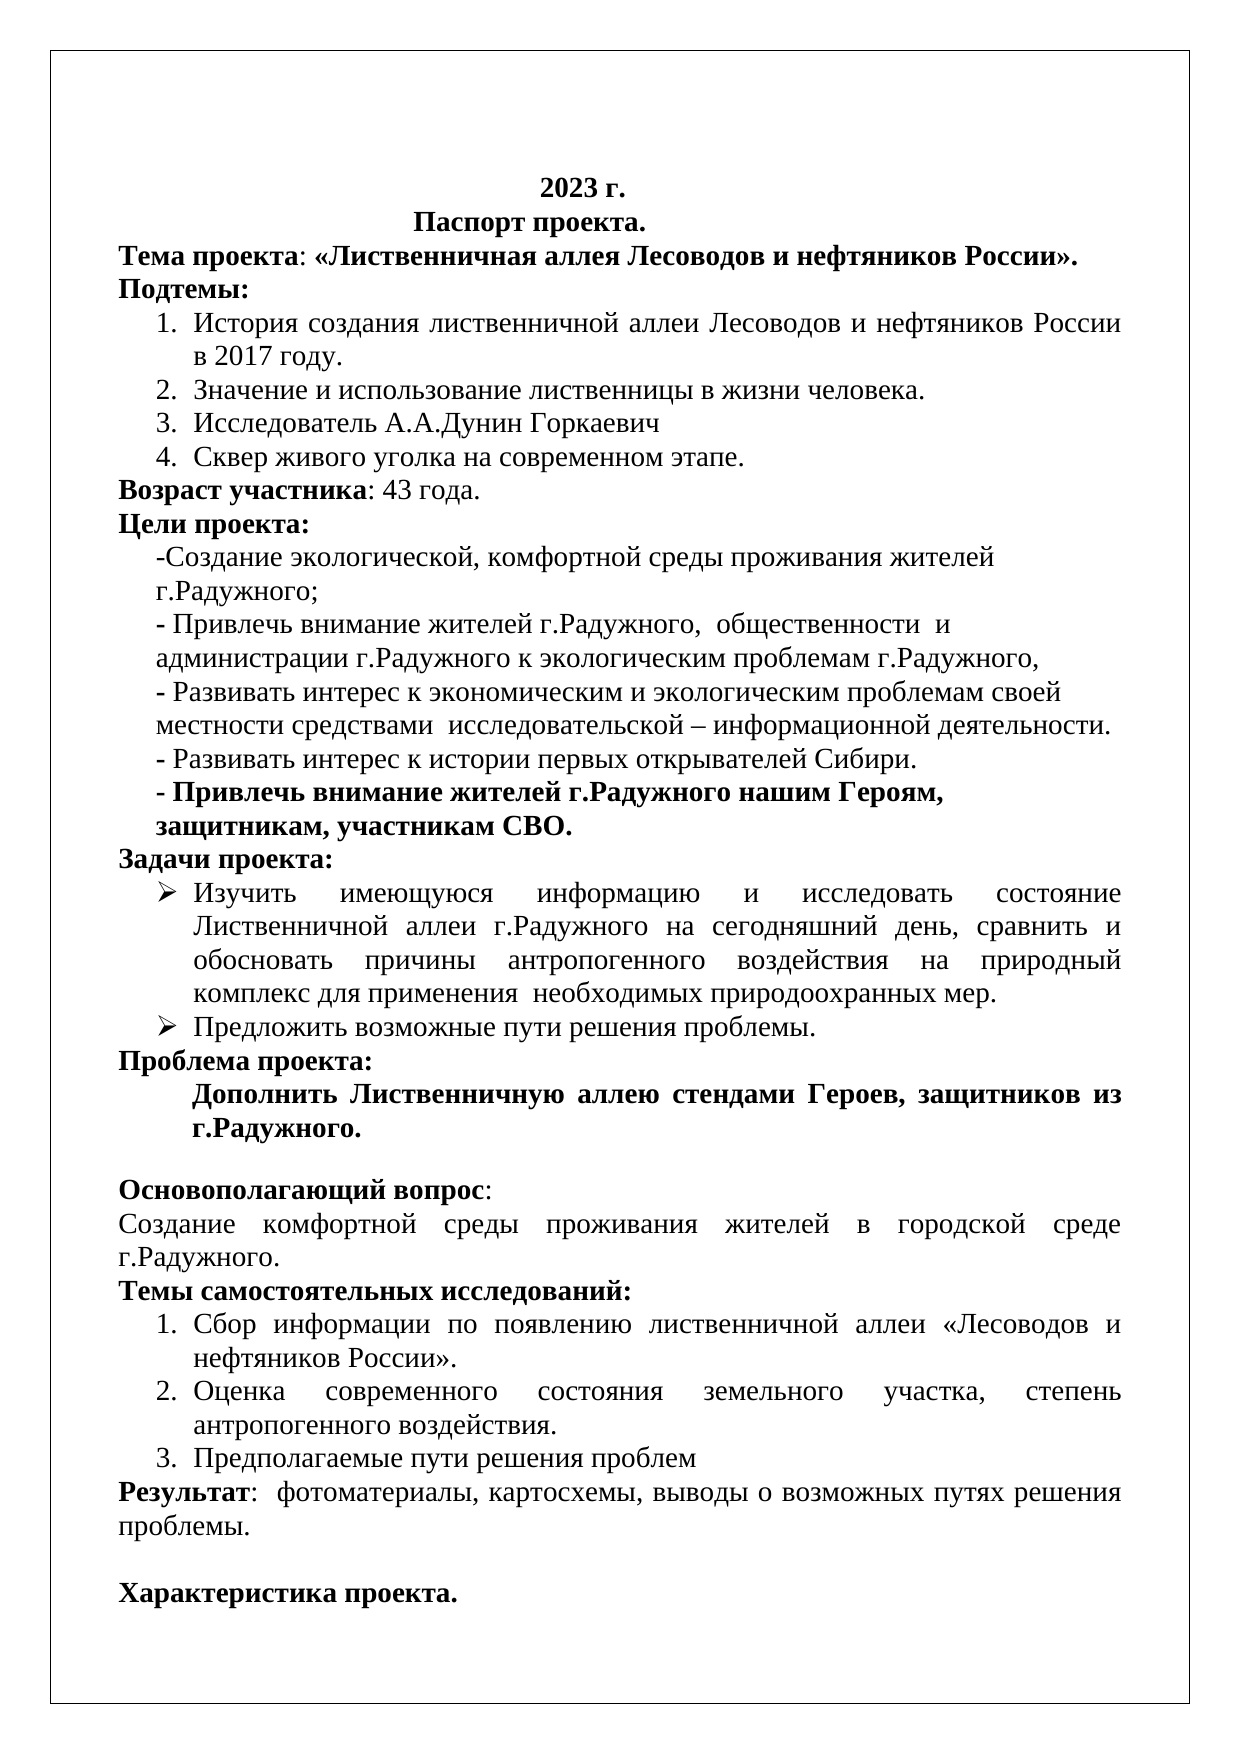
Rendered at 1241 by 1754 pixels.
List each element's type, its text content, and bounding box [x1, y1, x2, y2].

list История создания лиственничной аллеи Лесоводов и нефтяников России в 2017 году. [156, 305, 1122, 372]
text Характеристика проекта. [118, 1575, 1122, 1608]
text Возраст участника: 43 года. [118, 472, 1122, 506]
text - Развивать интерес к экономическим и экологическим проблемам своей местности средствами исследовательской – информационной деятельности. [156, 674, 1122, 741]
text Паспорт проекта. [339, 204, 1122, 238]
text - Развивать интерес к истории первых открывателей Сибири. [156, 741, 1122, 774]
text Результат: фотоматериалы, картосхемы, выводы о возможных путях решения проблемы. [118, 1474, 1122, 1541]
list Изучить имеющуюся информацию и исследовать состояние Лиственничной аллеи г.Радужного на сегодняшний день, сравнить и обосновать причины антропогенного воздействия на природный комплекс для применения необходимых природоохранных мер. [156, 875, 1122, 1009]
text Тема проекта: «Лиственничная аллея Лесоводов и нефтяников России». [118, 238, 1122, 271]
text Задачи проекта: [118, 841, 1122, 875]
text Основополагающий вопрос: [118, 1172, 1122, 1206]
text Цели проекта: [118, 506, 1122, 539]
list Предполагаемые пути решения проблем [156, 1441, 1122, 1474]
text Подтемы: [118, 271, 1122, 305]
list Значение и использование лиственницы в жизни человека. [156, 372, 1122, 405]
text -Создание экологической, комфортной среды проживания жителей г.Радужного; [156, 539, 1122, 607]
text Проблема проекта: [118, 1043, 1122, 1076]
list Исследователь А.А.Дунин Горкаевич [156, 405, 1122, 439]
list Предложить возможные пути решения проблемы. [156, 1009, 1122, 1043]
text Создание комфортной среды проживания жителей в городской среде г.Радужного. [118, 1206, 1122, 1273]
text - Привлечь внимание жителей г.Радужного, общественности и администрации г.Радужного к экологическим проблемам г.Радужного, [156, 607, 1122, 674]
text Темы самостоятельных исследований: [118, 1273, 1122, 1306]
list Оценка современного состояния земельного участка, степень антропогенного воздействия. [156, 1373, 1122, 1441]
text Дополнить Лиственничную аллею стендами Героев, защитников из г.Радужного. [192, 1076, 1122, 1143]
text - Привлечь внимание жителей г.Радужного нашим Героям, защитникам, участникам СВО. [156, 774, 1122, 841]
list Сбор информации по появлению лиственничной аллеи «Лесоводов и нефтяников России». [156, 1306, 1122, 1373]
text 2023 г. [51, 171, 1122, 204]
list Сквер живого уголка на современном этапе. [156, 439, 1122, 472]
